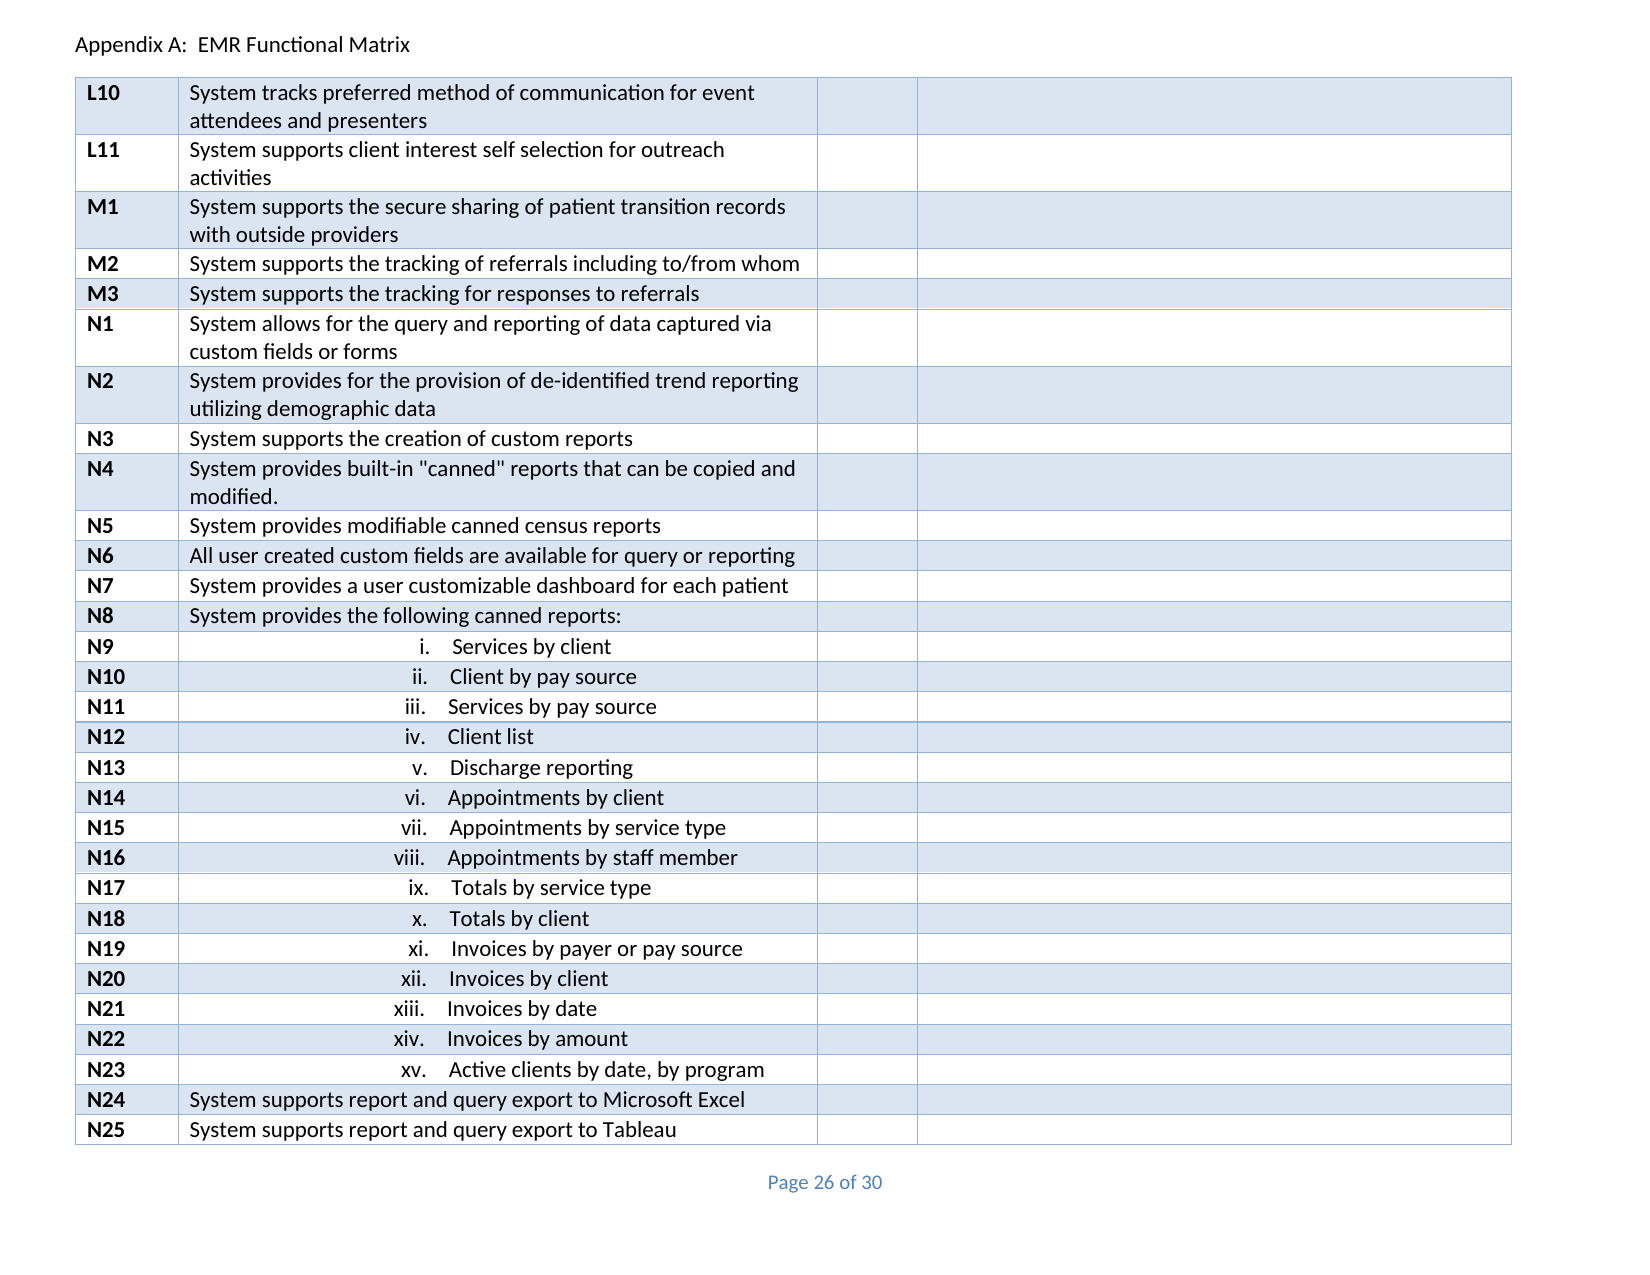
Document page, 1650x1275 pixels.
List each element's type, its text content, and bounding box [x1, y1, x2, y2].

table_cell [918, 78, 1511, 134]
table_cell N5 [76, 511, 178, 540]
table_cell N14 [76, 783, 178, 812]
table_cell [918, 994, 1511, 1023]
table_cell [918, 192, 1511, 248]
table_cell [818, 994, 917, 1023]
table_cell System supports the creation of custom reports [179, 424, 817, 453]
table_cell [818, 1055, 917, 1084]
table_cell xv. Active clients by date, by program [179, 1055, 817, 1084]
table_cell [918, 964, 1511, 993]
table_cell [818, 934, 917, 963]
table_cell N16 [76, 843, 178, 872]
table_cell [918, 310, 1511, 366]
table_cell [918, 843, 1511, 872]
table_cell N1 [76, 310, 178, 366]
table_cell [918, 279, 1511, 308]
table_cell N25 [76, 1115, 178, 1144]
table_cell All user created custom fields are available for query or reporting [179, 541, 817, 570]
table_cell [918, 249, 1511, 278]
table_cell System provides modifiable canned census reports [179, 511, 817, 540]
table_cell [918, 602, 1511, 631]
table_cell viii. Appointments by staff member [179, 843, 817, 872]
table_cell L10 [76, 78, 178, 134]
table_cell N15 [76, 813, 178, 842]
table_cell N12 [76, 723, 178, 752]
table_cell N19 [76, 934, 178, 963]
table_cell [818, 602, 917, 631]
table_cell N8 [76, 602, 178, 631]
table_cell [818, 310, 917, 366]
table_cell xiv. Invoices by amount [179, 1025, 817, 1054]
table_cell N7 [76, 571, 178, 601]
table_cell [918, 692, 1511, 721]
table_cell N13 [76, 753, 178, 782]
table_cell [818, 454, 917, 510]
table_cell iv. Client list [179, 723, 817, 752]
table_cell [818, 571, 917, 601]
table_cell [918, 135, 1511, 191]
table_cell System supports the secure sharing of patient transition records with outside providers [179, 192, 817, 248]
table_cell [818, 192, 917, 248]
table_cell [918, 783, 1511, 812]
table_cell N20 [76, 964, 178, 993]
table_cell [918, 1025, 1511, 1054]
table_cell N6 [76, 541, 178, 570]
table_cell xiii. Invoices by date [179, 994, 817, 1023]
table_cell [918, 1085, 1511, 1114]
table_cell [918, 813, 1511, 842]
table_cell [918, 1055, 1511, 1084]
table_cell System supports the tracking for responses to referrals [179, 279, 817, 308]
table_cell v. Discharge reporting [179, 753, 817, 782]
table_cell [818, 662, 917, 691]
table_cell i. Services by client [179, 632, 817, 661]
table_cell vii. Appointments by service type [179, 813, 817, 842]
table_cell iii. Services by pay source [179, 692, 817, 721]
table_cell [918, 511, 1511, 540]
table_cell [818, 783, 917, 812]
table_cell xi. Invoices by payer or pay source [179, 934, 817, 963]
table_cell [918, 632, 1511, 661]
table_cell [818, 692, 917, 721]
table_cell N17 [76, 874, 178, 903]
table_cell [918, 424, 1511, 453]
table_cell System provides a user customizable dashboard for each patient [179, 571, 817, 601]
table_cell ix. Totals by service type [179, 874, 817, 903]
table_cell [918, 662, 1511, 691]
table_cell [818, 249, 917, 278]
table_cell N10 [76, 662, 178, 691]
table_cell M3 [76, 279, 178, 308]
table_cell N24 [76, 1085, 178, 1114]
table_cell [818, 632, 917, 661]
table_cell [918, 1115, 1511, 1144]
table_cell [818, 964, 917, 993]
table_cell N22 [76, 1025, 178, 1054]
table_cell [918, 541, 1511, 570]
table_cell [818, 135, 917, 191]
table_cell [918, 874, 1511, 903]
table_cell [918, 454, 1511, 510]
table_cell System supports report and query export to Microsoft Excel [179, 1085, 817, 1114]
table_cell L11 [76, 135, 178, 191]
table_cell System tracks preferred method of communication for event attendees and presenters [179, 78, 817, 134]
table_cell xii. Invoices by client [179, 964, 817, 993]
table_cell System supports client interest self selection for outreach activities [179, 135, 817, 191]
table_cell [818, 1025, 917, 1054]
table_cell [818, 367, 917, 423]
table_cell [818, 511, 917, 540]
table_cell N2 [76, 367, 178, 423]
table_cell [818, 1085, 917, 1114]
table_cell N18 [76, 904, 178, 933]
table_cell System supports report and query export to Tableau [179, 1115, 817, 1144]
table_cell [818, 813, 917, 842]
table_cell [818, 78, 917, 134]
table_cell M2 [76, 249, 178, 278]
table_cell [918, 753, 1511, 782]
table_cell [818, 541, 917, 570]
table_cell System allows for the query and reporting of data captured via custom fields or forms [179, 310, 817, 366]
table_cell N23 [76, 1055, 178, 1084]
table_cell System supports the tracking of referrals including to/from whom [179, 249, 817, 278]
table_cell [918, 934, 1511, 963]
table_cell N3 [76, 424, 178, 453]
table_cell N11 [76, 692, 178, 721]
table_cell M1 [76, 192, 178, 248]
table_cell [818, 424, 917, 453]
table_cell System provides the following canned reports: [179, 602, 817, 631]
table_cell [818, 279, 917, 308]
table_cell [918, 904, 1511, 933]
table_cell [918, 367, 1511, 423]
table_cell ii. Client by pay source [179, 662, 817, 691]
table_cell System provides for the provision of de-identified trend reporting utilizing demographic data [179, 367, 817, 423]
table_cell [818, 904, 917, 933]
table_cell vi. Appointments by client [179, 783, 817, 812]
table_cell [818, 723, 917, 752]
table_cell x. Totals by client [179, 904, 817, 933]
table_cell N21 [76, 994, 178, 1023]
table_cell [818, 874, 917, 903]
table_cell [918, 723, 1511, 752]
table_cell [818, 753, 917, 782]
table_cell System provides built-in "canned" reports that can be copied and modified. [179, 454, 817, 510]
table_cell N4 [76, 454, 178, 510]
table_cell [918, 571, 1511, 601]
table_cell N9 [76, 632, 178, 661]
table_cell [818, 1115, 917, 1144]
table_cell [818, 843, 917, 872]
